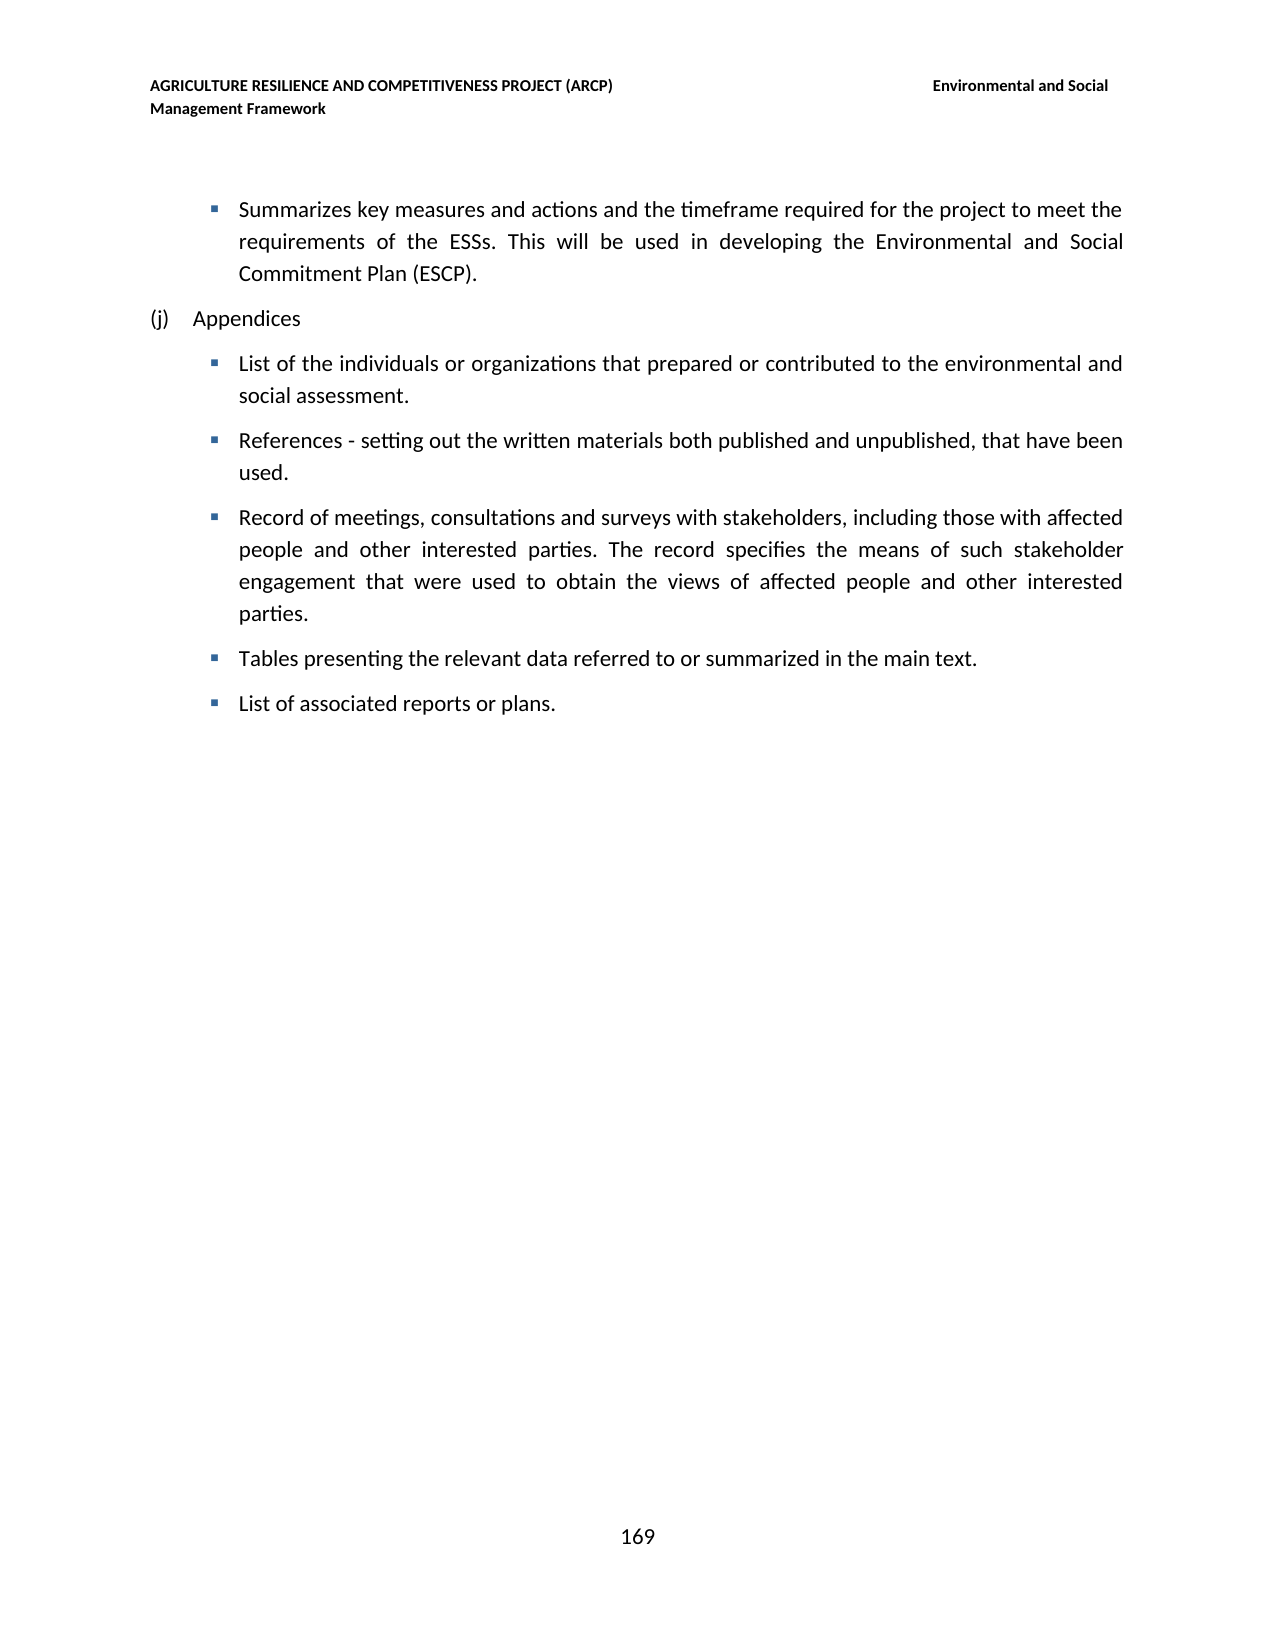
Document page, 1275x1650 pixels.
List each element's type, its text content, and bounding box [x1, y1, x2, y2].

list List of associated reports or plans. [209, 689, 1125, 717]
list Tables presenting the relevant data referred to or summarized in the main text. [209, 644, 1125, 672]
list Record of meetings, consultations and surveys with stakeholders, including those with affected people and other interested parties. The record specifies the means of such stakeholder engagement that were used to obtain the views of affected people and other interested parties. [209, 503, 1125, 627]
list Appendices [150, 304, 1125, 332]
list Summarizes key measures and actions and the timeframe required for the project to meet the requirements of the ESSs. This will be used in developing the Environmental and Social Commitment Plan (ESCP). [209, 195, 1125, 288]
list List of the individuals or organizations that prepared or contributed to the environmental and social assessment. [209, 349, 1125, 409]
list References - setting out the written materials both published and unpublished, that have been used. [209, 426, 1125, 486]
